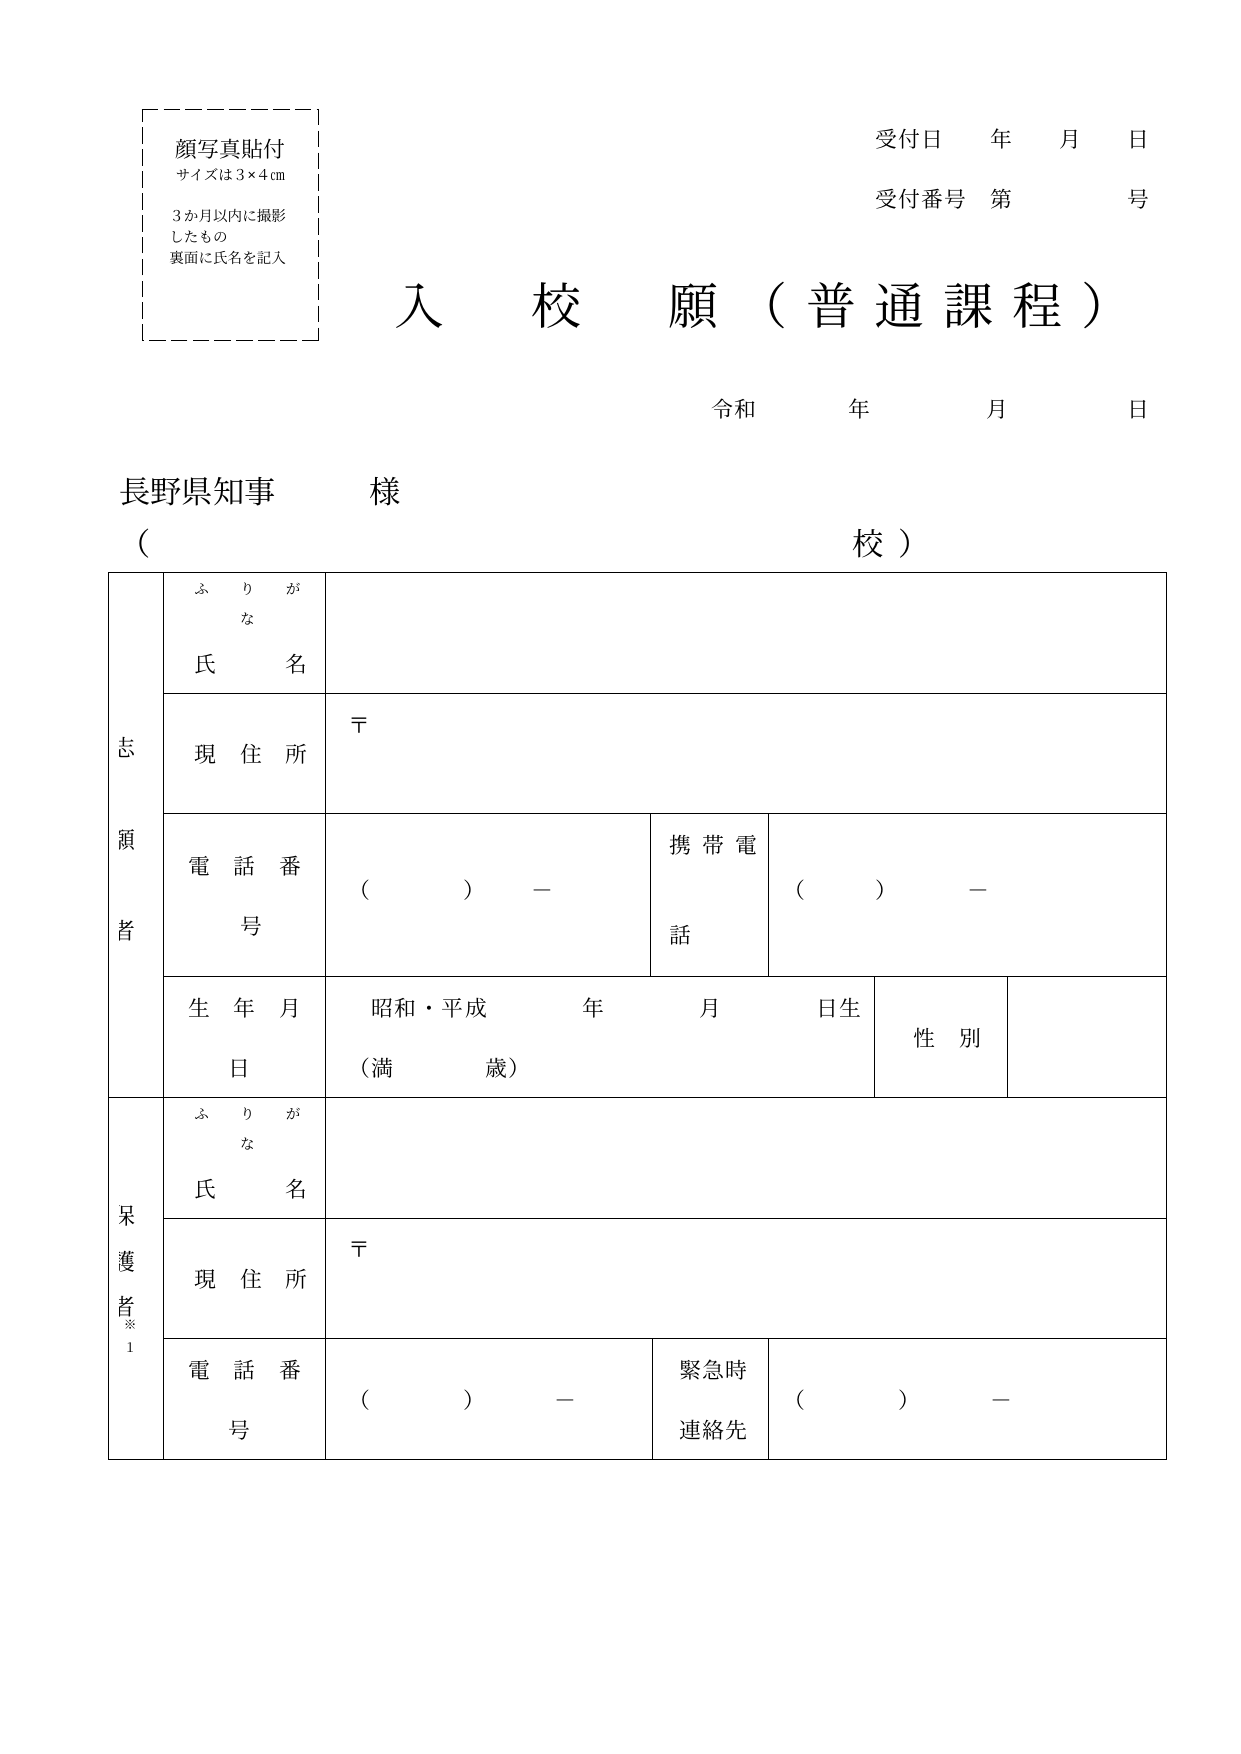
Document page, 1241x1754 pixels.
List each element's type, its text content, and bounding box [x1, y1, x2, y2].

table_header ふ り が な 氏 名 [164, 573, 325, 693]
table_cell 緊急時 連絡先 [653, 1339, 768, 1459]
table_cell （ ） － [769, 1339, 1166, 1459]
text 受付日 年 月 日 [119, 108, 1150, 168]
table_cell （ ） － [326, 814, 650, 976]
table_header 志 願 者 [109, 573, 163, 1097]
text 受付番号 第 号 [119, 168, 1150, 228]
table_cell [1008, 977, 1166, 1097]
text 入 校 願（普通課程） [119, 258, 1150, 348]
table_cell 現 住 所 [164, 1219, 325, 1338]
table_cell 〒 [326, 694, 1166, 813]
text 令和 年 月 日 [119, 378, 1150, 437]
table_cell [326, 1098, 1166, 1217]
table_header [326, 573, 1166, 693]
table_cell ふ り が な 氏 名 [164, 1098, 325, 1217]
table_cell 保 護 者※１ [109, 1098, 163, 1459]
table_cell （ ） － [769, 814, 1166, 976]
table_cell 電話番号 [164, 1339, 325, 1459]
table_cell 生年月日 [164, 977, 325, 1097]
table_cell 電話番号 [164, 814, 325, 976]
text 長野県知事 様 [119, 467, 1150, 512]
table_cell 〒 [326, 1219, 1166, 1338]
table_cell （ ） － [326, 1339, 652, 1459]
table_cell 携帯電話 [651, 814, 768, 976]
table_cell 性 別 [875, 977, 1007, 1097]
text （ 校） [119, 512, 1150, 572]
table_cell 現 住 所 [164, 694, 325, 813]
table_cell 昭和・平成 年 月 日生（満 歳） [326, 977, 874, 1097]
